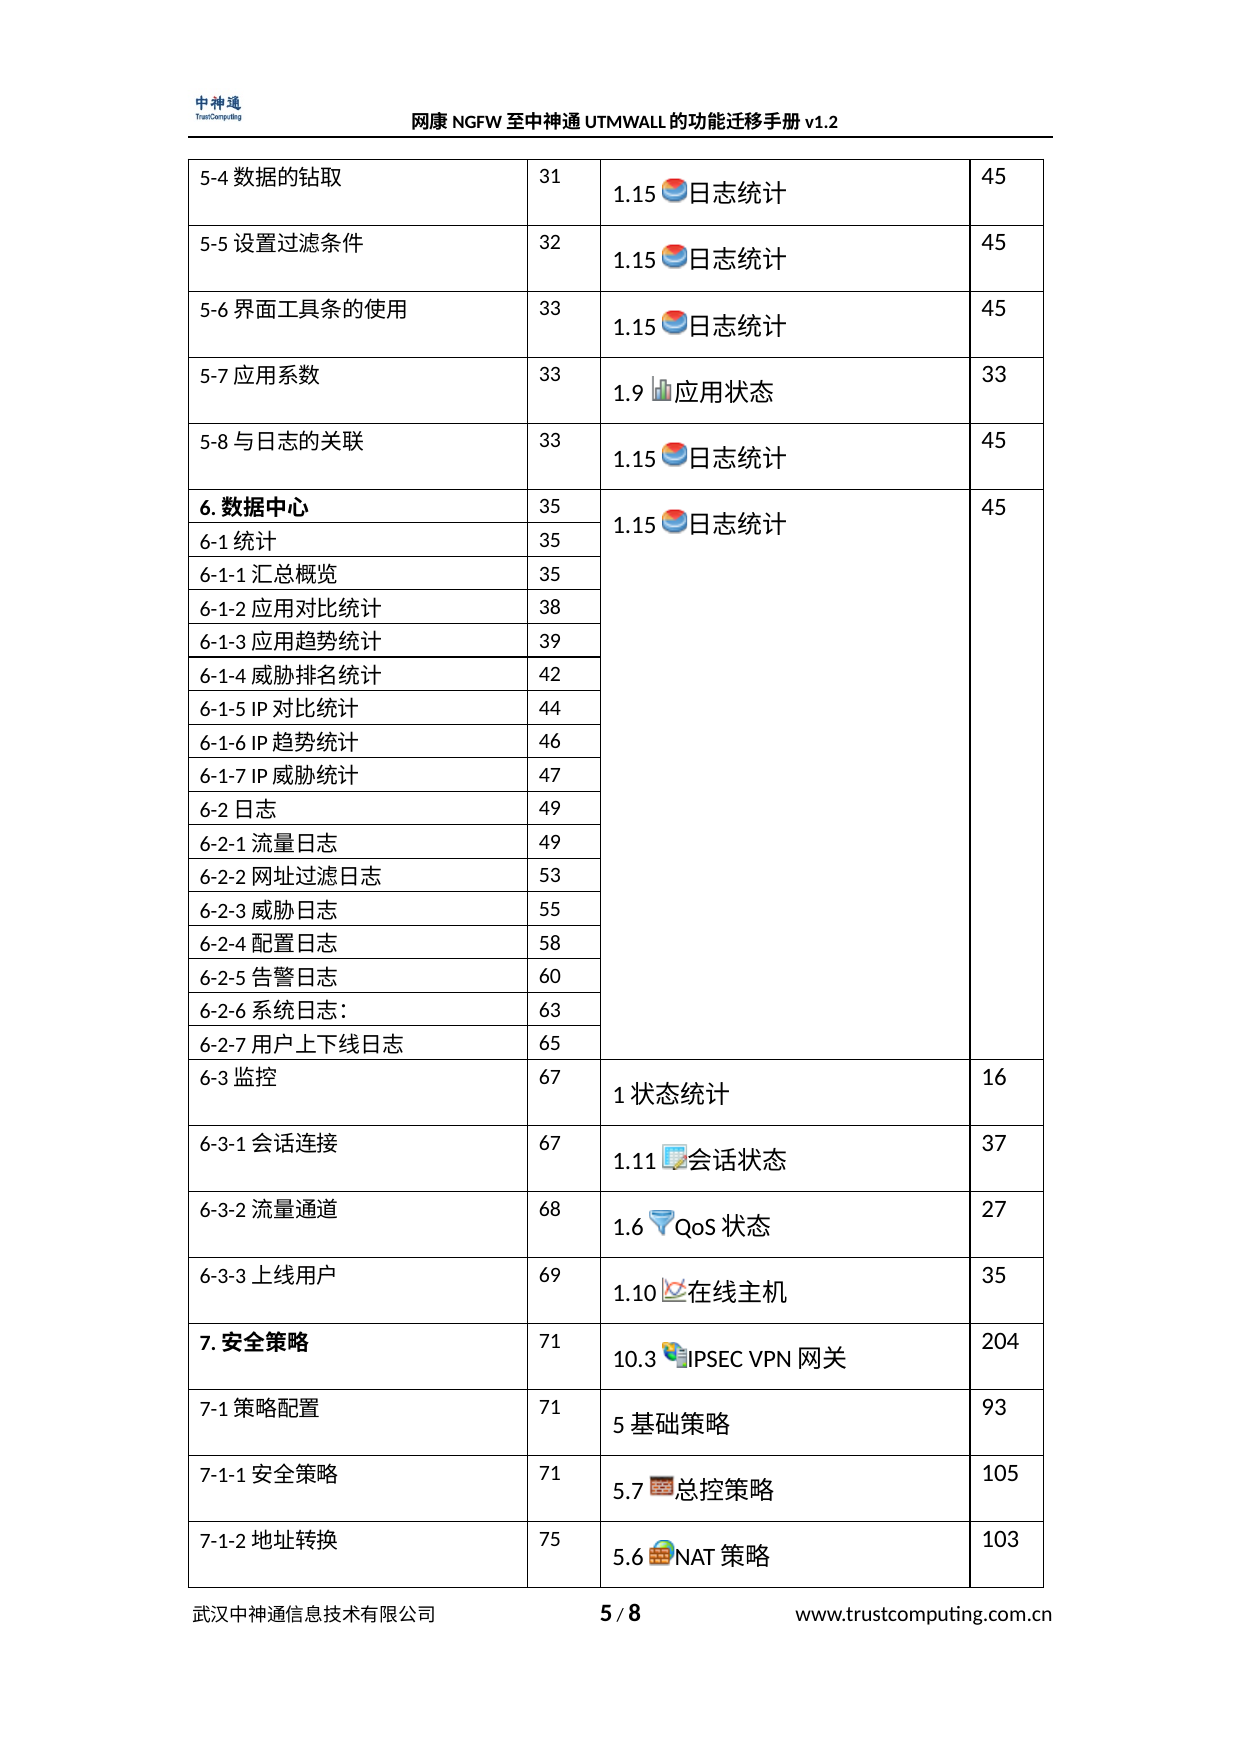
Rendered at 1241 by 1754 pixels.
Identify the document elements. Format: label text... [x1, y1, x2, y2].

picture [649, 1210, 675, 1236]
picture [662, 1144, 688, 1170]
table_cell 6-1-2 应用对比统计 [189, 590, 527, 623]
picture [662, 1276, 688, 1302]
table_cell 7-1 策略配置 [189, 1390, 527, 1455]
table_cell 5-8 与日志的关联 [189, 424, 527, 489]
picture [187, 88, 248, 129]
table_cell 6-2-2 网址过滤日志 [189, 859, 527, 891]
table_cell 5.7 总控策略 [601, 1456, 969, 1521]
table_cell 5-4 数据的钻取 [189, 160, 527, 224]
table_cell 5-6 界面工具条的使用 [189, 292, 527, 357]
table_cell 49 [528, 792, 600, 824]
table_cell 6-1-6 IP趋势统计 [189, 725, 527, 757]
table_cell 6-1-1 汇总概览 [189, 557, 527, 589]
picture [649, 1540, 675, 1566]
table_cell 42 [528, 658, 600, 690]
table_cell 93 [971, 1390, 1043, 1455]
table_cell 35 [971, 1258, 1043, 1323]
table_cell 58 [528, 926, 600, 958]
table_cell 53 [528, 859, 600, 891]
table_cell 6-2-3 威胁日志 [189, 892, 527, 925]
table_cell 6-2-7 用户上下线日志 [189, 1026, 527, 1059]
table_cell 6-1 统计 [189, 523, 527, 556]
table_cell 1.15 日志统计 [601, 490, 969, 1059]
table_cell 45 [971, 160, 1043, 224]
picture [649, 376, 675, 401]
table_cell 38 [528, 590, 600, 623]
table_cell 35 [528, 490, 600, 522]
table_cell 67 [528, 1126, 600, 1191]
table_cell 71 [528, 1390, 600, 1455]
table_cell 1.6 QoS状态 [601, 1192, 969, 1257]
table_cell 7-1-2 地址转换 [189, 1522, 527, 1587]
picture [662, 442, 688, 467]
table_cell 44 [528, 691, 600, 723]
table_cell 45 [971, 226, 1043, 291]
table_cell 7-1-1 安全策略 [189, 1456, 527, 1521]
table_cell 5-5 设置过滤条件 [189, 226, 527, 291]
table_cell 5基础策略 [601, 1390, 969, 1455]
table_cell 60 [528, 959, 600, 992]
table_cell 1.15 日志统计 [601, 160, 969, 224]
table_cell 105 [971, 1456, 1043, 1521]
table_cell 67 [528, 1060, 600, 1125]
table_cell 65 [528, 1026, 600, 1059]
table_cell 75 [528, 1522, 600, 1587]
table_cell 6-3-1 会话连接 [189, 1126, 527, 1191]
table_cell 204 [971, 1324, 1043, 1389]
table_cell 103 [971, 1522, 1043, 1587]
table_cell 1.15 日志统计 [601, 424, 969, 489]
table_cell 1.11 会话状态 [601, 1126, 969, 1191]
picture [662, 310, 688, 335]
table_cell 1.15 日志统计 [601, 292, 969, 357]
table_cell 49 [528, 825, 600, 858]
table_cell 6-3-3 上线用户 [189, 1258, 527, 1323]
table_cell 5-7 应用系数 [189, 358, 527, 423]
table_cell 35 [528, 523, 600, 556]
table_cell 6-2-6 系统日志： [189, 993, 527, 1025]
table_cell 6-1-7 IP威胁统计 [189, 758, 527, 791]
table_cell 6-1-4 威胁排名统计 [189, 658, 527, 690]
table_cell 5.6 NAT策略 [601, 1522, 969, 1587]
table_cell 27 [971, 1192, 1043, 1257]
table_cell 6-2 日志 [189, 792, 527, 824]
table_cell 35 [528, 557, 600, 589]
table_cell 6-2-4 配置日志 [189, 926, 527, 958]
picture [662, 243, 688, 269]
table_cell 6-3 监控 [189, 1060, 527, 1125]
table_cell 45 [971, 490, 1043, 1059]
table_cell 1.10 在线主机 [601, 1258, 969, 1323]
table_cell 55 [528, 892, 600, 925]
table_cell 71 [528, 1324, 600, 1389]
table_cell 6-1-5 IP对比统计 [189, 691, 527, 723]
table_cell 33 [528, 358, 600, 423]
table_cell 6-2-5 告警日志 [189, 959, 527, 992]
table_cell 6-2-1 流量日志 [189, 825, 527, 858]
table_cell 68 [528, 1192, 600, 1257]
table_cell 6. 数据中心 [189, 490, 527, 522]
table_cell 63 [528, 993, 600, 1025]
table_cell 10.3 IPSEC VPN网关 [601, 1324, 969, 1389]
table_cell 37 [971, 1126, 1043, 1191]
table_cell 39 [528, 624, 600, 656]
table_cell 33 [528, 424, 600, 489]
table_cell 7. 安全策略 [189, 1324, 527, 1389]
table_cell 32 [528, 226, 600, 291]
picture [662, 177, 688, 203]
picture [662, 1342, 688, 1368]
picture [649, 1474, 675, 1500]
table_cell 1.9 应用状态 [601, 358, 969, 423]
table_cell 16 [971, 1060, 1043, 1125]
table_cell 33 [971, 358, 1043, 423]
table_cell 33 [528, 292, 600, 357]
table_cell 6-1-3 应用趋势统计 [189, 624, 527, 656]
table_cell 1.15 日志统计 [601, 226, 969, 291]
table_cell 71 [528, 1456, 600, 1521]
table_cell 69 [528, 1258, 600, 1323]
table_cell 47 [528, 758, 600, 791]
table_cell 45 [971, 424, 1043, 489]
table_cell 31 [528, 160, 600, 224]
table_cell 45 [971, 292, 1043, 357]
picture [662, 508, 688, 534]
table_cell 6-3-2 流量通道 [189, 1192, 527, 1257]
table_cell 46 [528, 725, 600, 757]
table_cell 1状态统计 [601, 1060, 969, 1125]
